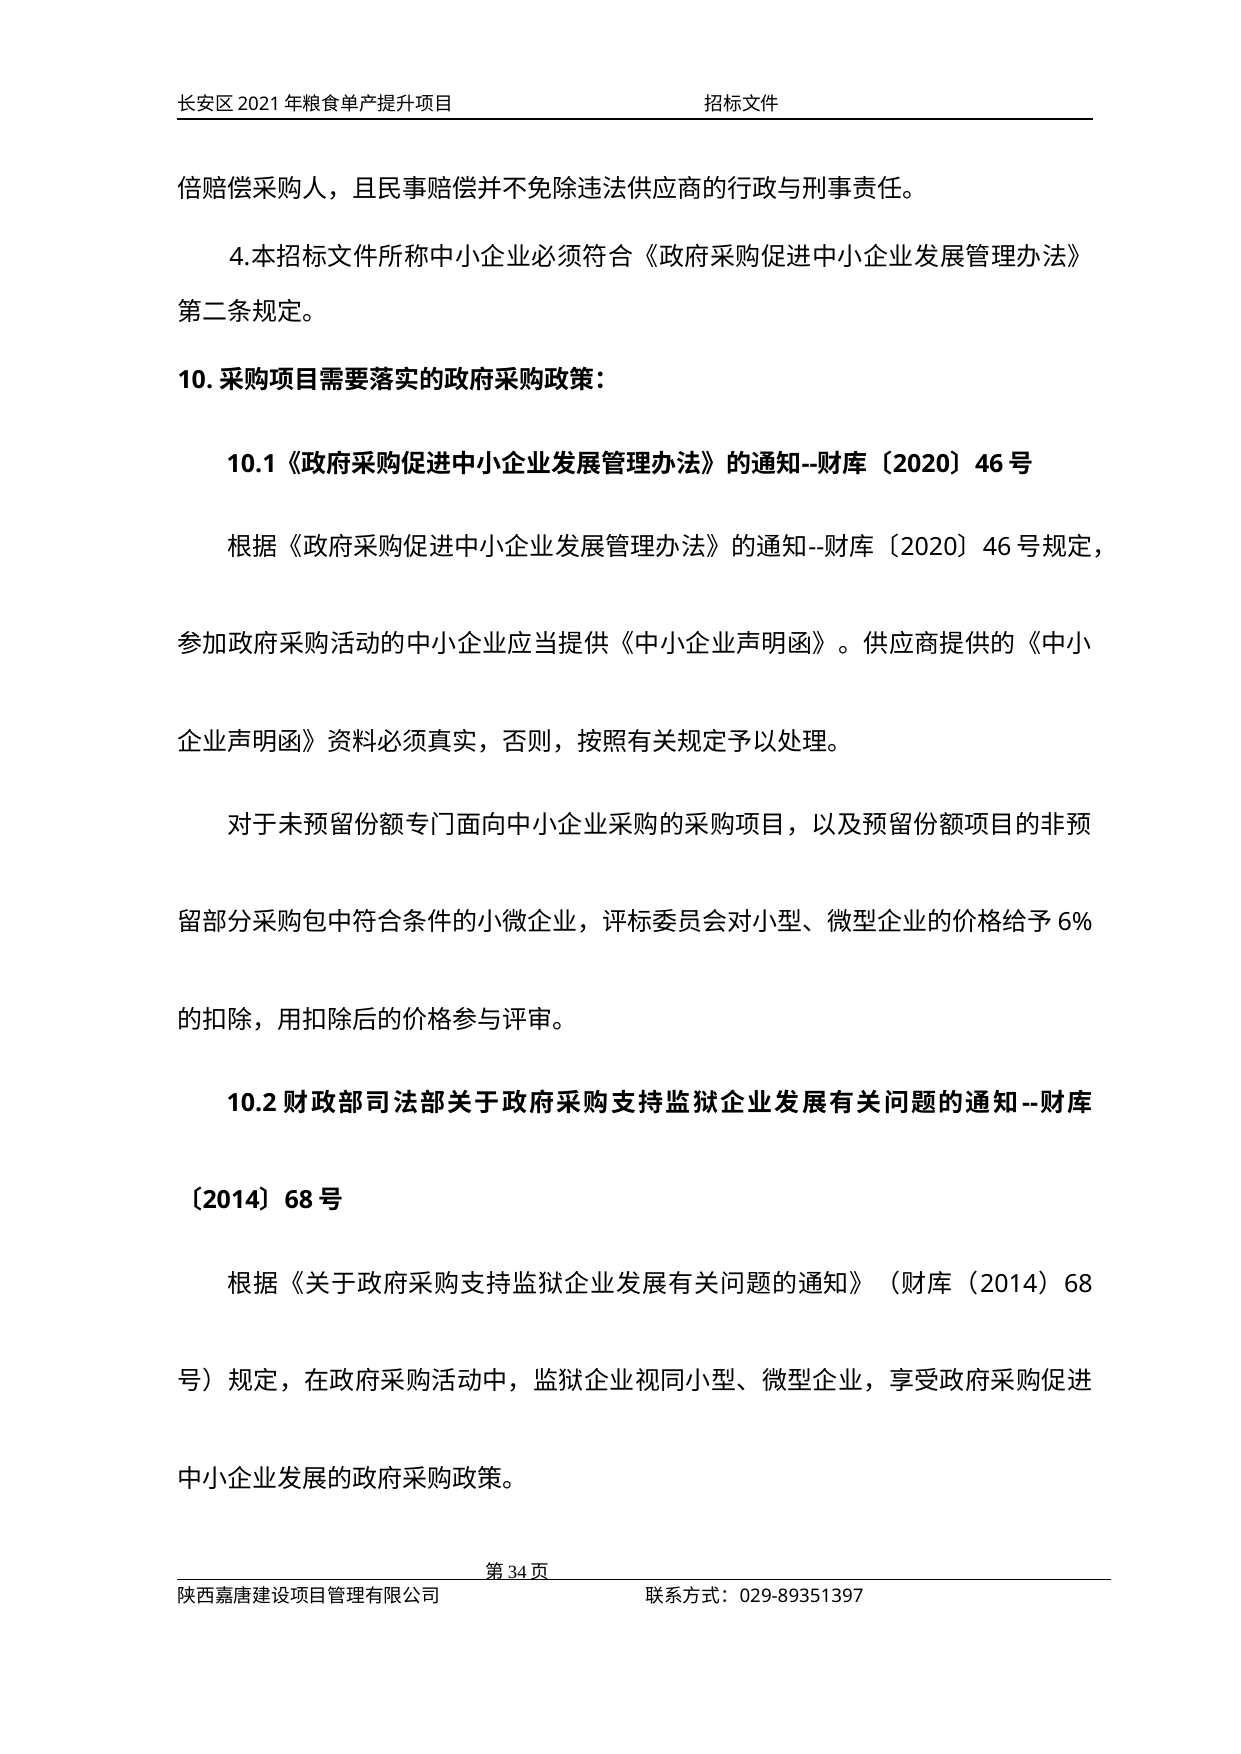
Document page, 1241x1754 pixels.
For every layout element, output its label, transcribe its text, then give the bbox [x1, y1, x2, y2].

text 10.2财政部司法部关于政府采购支持监狱企业发展有关问题的通知--财库〔2014〕68号 [177, 1068, 1093, 1231]
text 4.本招标文件所称中小企业必须符合《政府采购促进中小企业发展管理办法》第二条规定。 [177, 237, 1093, 327]
text 10.1《政府采购促进中小企业发展管理办法》的通知--财库〔2020〕46号 [177, 429, 1093, 494]
text 对于未预留份额专门面向中小企业采购的采购项目，以及预留份额项目的非预留部分采购包中符合条件的小微企业，评标委员会对小型、微型企业的价格给予6%的扣除，用扣除后的价格参与评审。 [177, 790, 1093, 1050]
text 10. 采购项目需要落实的政府采购政策： [177, 346, 1093, 411]
text 根据《政府采购促进中小企业发展管理办法》的通知--财库〔2020〕46号规定，参加政府采购活动的中小企业应当提供《中小企业声明函》。供应商提供的《中小企业声明函》资料必须真实，否则，按照有关规定予以处理。 [177, 512, 1093, 772]
text 根据《关于政府采购支持监狱企业发展有关问题的通知》（财库（2014）68号）规定，在政府采购活动中，监狱企业视同小型、微型企业，享受政府采购促进中小企业发展的政府采购政策。 [177, 1249, 1093, 1509]
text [177, 154, 1093, 219]
